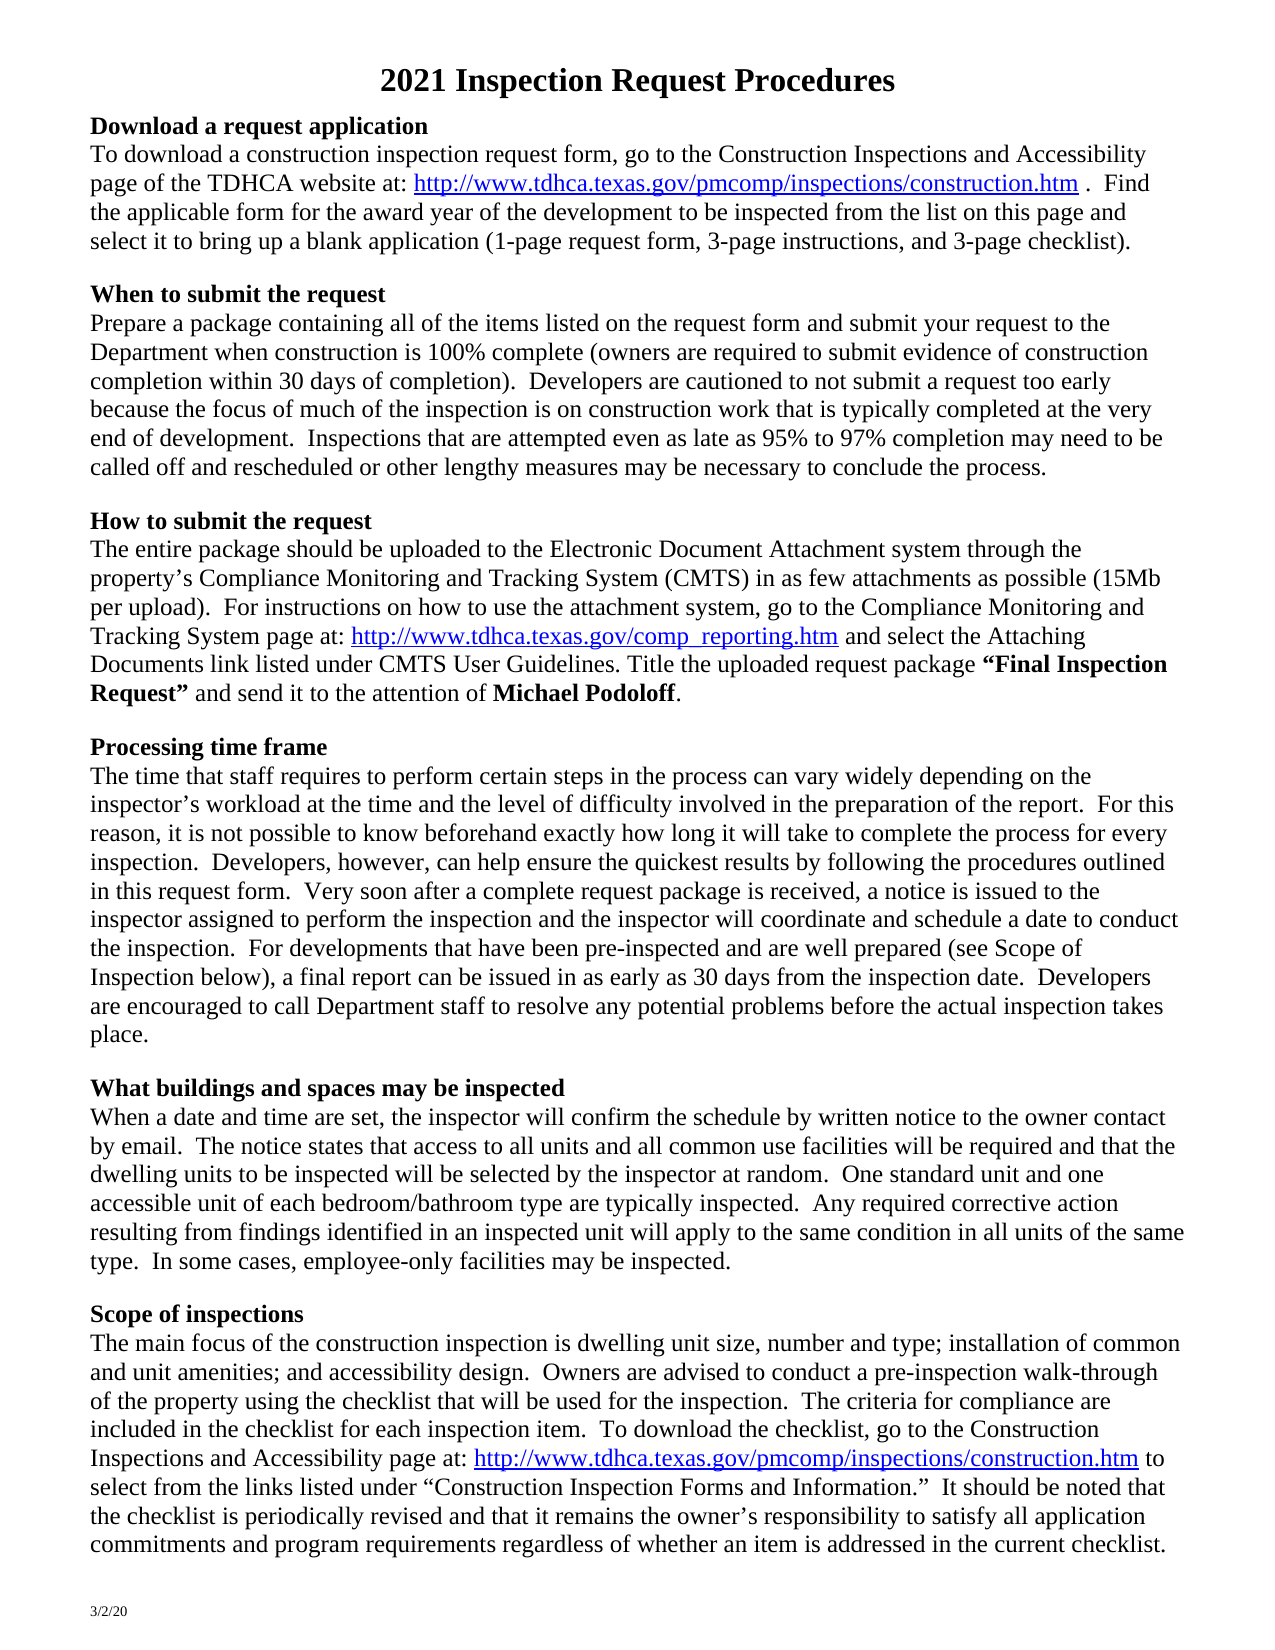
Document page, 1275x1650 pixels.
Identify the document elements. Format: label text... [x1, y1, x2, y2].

text Download a request application [90, 111, 1185, 139]
text When to submit the request [90, 279, 1185, 308]
text How to submit the request [90, 506, 1185, 534]
text Prepare a package containing all of the items listed on the request form and submit your request to the Department when construction is 100% complete (owners are required to submit evidence of construction completion within 30 days of completion). Developers are cautioned to not submit a request too early because the focus of much of the inspection is on construction work that is typically completed at the very end of development. Inspections that are attempted even as late as 95% to 97% completion may need to be called off and rescheduled or other lengthy measures may be necessary to conclude the process. [90, 308, 1185, 481]
text Processing time frame [90, 732, 1185, 761]
text 2021 Inspection Request Procedures [90, 60, 1185, 98]
text What buildings and spaces may be inspected [90, 1073, 1185, 1102]
text When a date and time are set, the inspector will confirm the schedule by written notice to the owner contact by email. The notice states that access to all units and all common use facilities will be required and that the dwelling units to be inspected will be selected by the inspector at random. One standard unit and one accessible unit of each bedroom/bathroom type are typically inspected. Any required corrective action resulting from findings identified in an inspected unit will apply to the same condition in all units of the same type. In some cases, employee-only facilities may be inspected. [90, 1102, 1185, 1274]
text The time that staff requires to perform certain steps in the process can vary widely depending on the inspector’s workload at the time and the level of difficulty involved in the preparation of the report. For this reason, it is not possible to know beforehand exactly how long it will take to complete the process for every inspection. Developers, however, can help ensure the quickest results by following the procedures outlined in this request form. Very soon after a complete request package is received, a notice is issued to the inspector assigned to perform the inspection and the inspector will coordinate and schedule a date to conduct the inspection. For developments that have been pre-inspected and are well prepared (see Scope of Inspection below), a final report can be issued in as early as 30 days from the inspection date. Developers are encouraged to call Department staff to resolve any potential problems before the actual inspection takes place. [90, 761, 1185, 1048]
text Scope of inspections [90, 1299, 1185, 1328]
text To download a construction inspection request form, go to the Construction Inspections and Accessibility page of the TDHCA website at: http://www.tdhca.texas.gov/pmcomp/inspections/construction.htm . Find the applicable form for the award year of the development to be inspected from the list on this page and select it to bring up a blank application (1-page request form, 3-page instructions, and 3-page checklist). [90, 139, 1185, 254]
text The entire package should be uploaded to the Electronic Document Attachment system through the property’s Compliance Monitoring and Tracking System (CMTS) in as few attachments as possible (15Mb per upload). For instructions on how to use the attachment system, go to the Compliance Monitoring and Tracking System page at: http://www.tdhca.texas.gov/comp_reporting.htm and select the Attaching Documents link listed under CMTS User Guidelines. Title the uploaded request package “Final Inspection Request” and send it to the attention of Michael Podoloff. [90, 534, 1185, 707]
text The main focus of the construction inspection is dwelling unit size, number and type; installation of common and unit amenities; and accessibility design. Owners are advised to conduct a pre-inspection walk-through of the property using the checklist that will be used for the inspection. The criteria for compliance are included in the checklist for each inspection item. To download the checklist, go to the Construction Inspections and Accessibility page at: http://www.tdhca.texas.gov/pmcomp/inspections/construction.htm to select from the links listed under “Construction Inspection Forms and Information.” It should be noted that the checklist is periodically revised and that it remains the owner’s responsibility to satisfy all application commitments and program requirements regardless of whether an item is addressed in the current checklist. [90, 1328, 1185, 1558]
